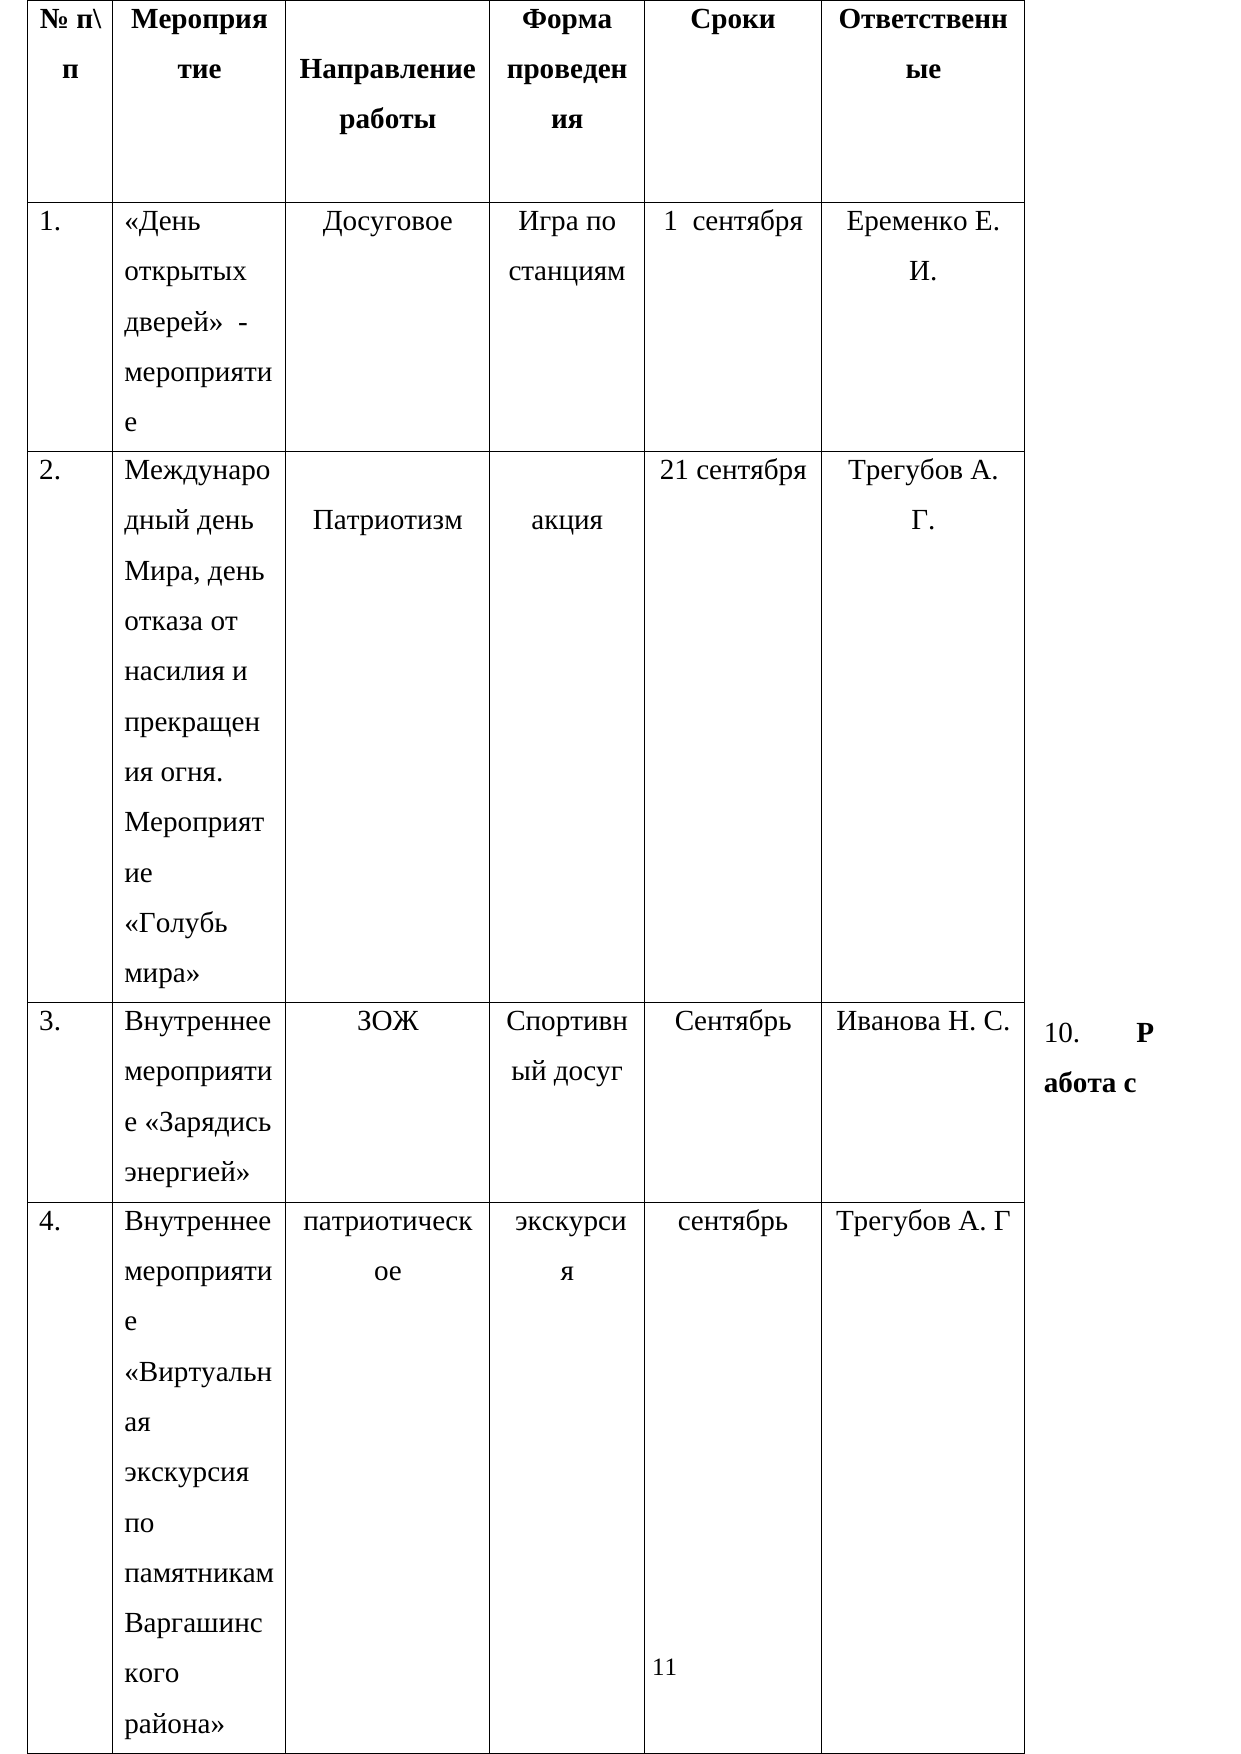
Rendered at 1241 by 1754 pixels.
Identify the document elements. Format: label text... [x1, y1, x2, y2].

table_header Сроки [645, 1, 821, 202]
table_cell Иванова Н. С. [822, 1003, 1024, 1202]
table_cell акция [490, 452, 644, 1002]
table_cell Трегубов А. Г. [822, 452, 1024, 1002]
table_header Форма проведения [490, 1, 644, 202]
table_cell ЗОЖ [286, 1003, 489, 1202]
table_cell [28, 1203, 112, 1753]
table_header Мероприятие [113, 1, 285, 202]
table_cell Спортивный досуг [490, 1003, 644, 1202]
table_cell Трегубов А. Г [822, 1203, 1024, 1753]
table_cell сентябрь [645, 1203, 821, 1753]
table_cell 1 сентября [645, 203, 821, 451]
table_cell Внутреннее мероприятие «Виртуальная экскурсия по памятникам Варгашинского района» [113, 1203, 285, 1753]
table_header Направление работы [286, 1, 489, 202]
table_cell 21 сентября [645, 452, 821, 1002]
table_cell [28, 203, 112, 451]
table_header № п\п [28, 1, 112, 202]
table_header Ответственные [822, 1, 1024, 202]
table_cell экскурсия [490, 1203, 644, 1753]
table_cell Международный день Мира, день отказа от насилия и прекращения огня. Мероприятие «Голубь мира» [113, 452, 285, 1002]
table_cell Патриотизм [286, 452, 489, 1002]
table_cell «День открытых дверей» -мероприятие [113, 203, 285, 451]
table_cell Внутреннее мероприятие «Зарядись энергией» [113, 1003, 285, 1202]
table_cell Еременко Е. И. [822, 203, 1024, 451]
table_cell [28, 452, 112, 1002]
table_cell Досуговое [286, 203, 489, 451]
table_cell патриотическое [286, 1203, 489, 1753]
table_cell [28, 1003, 112, 1202]
table_cell Игра по станциям [490, 203, 644, 451]
table_cell Сентябрь [645, 1003, 821, 1202]
